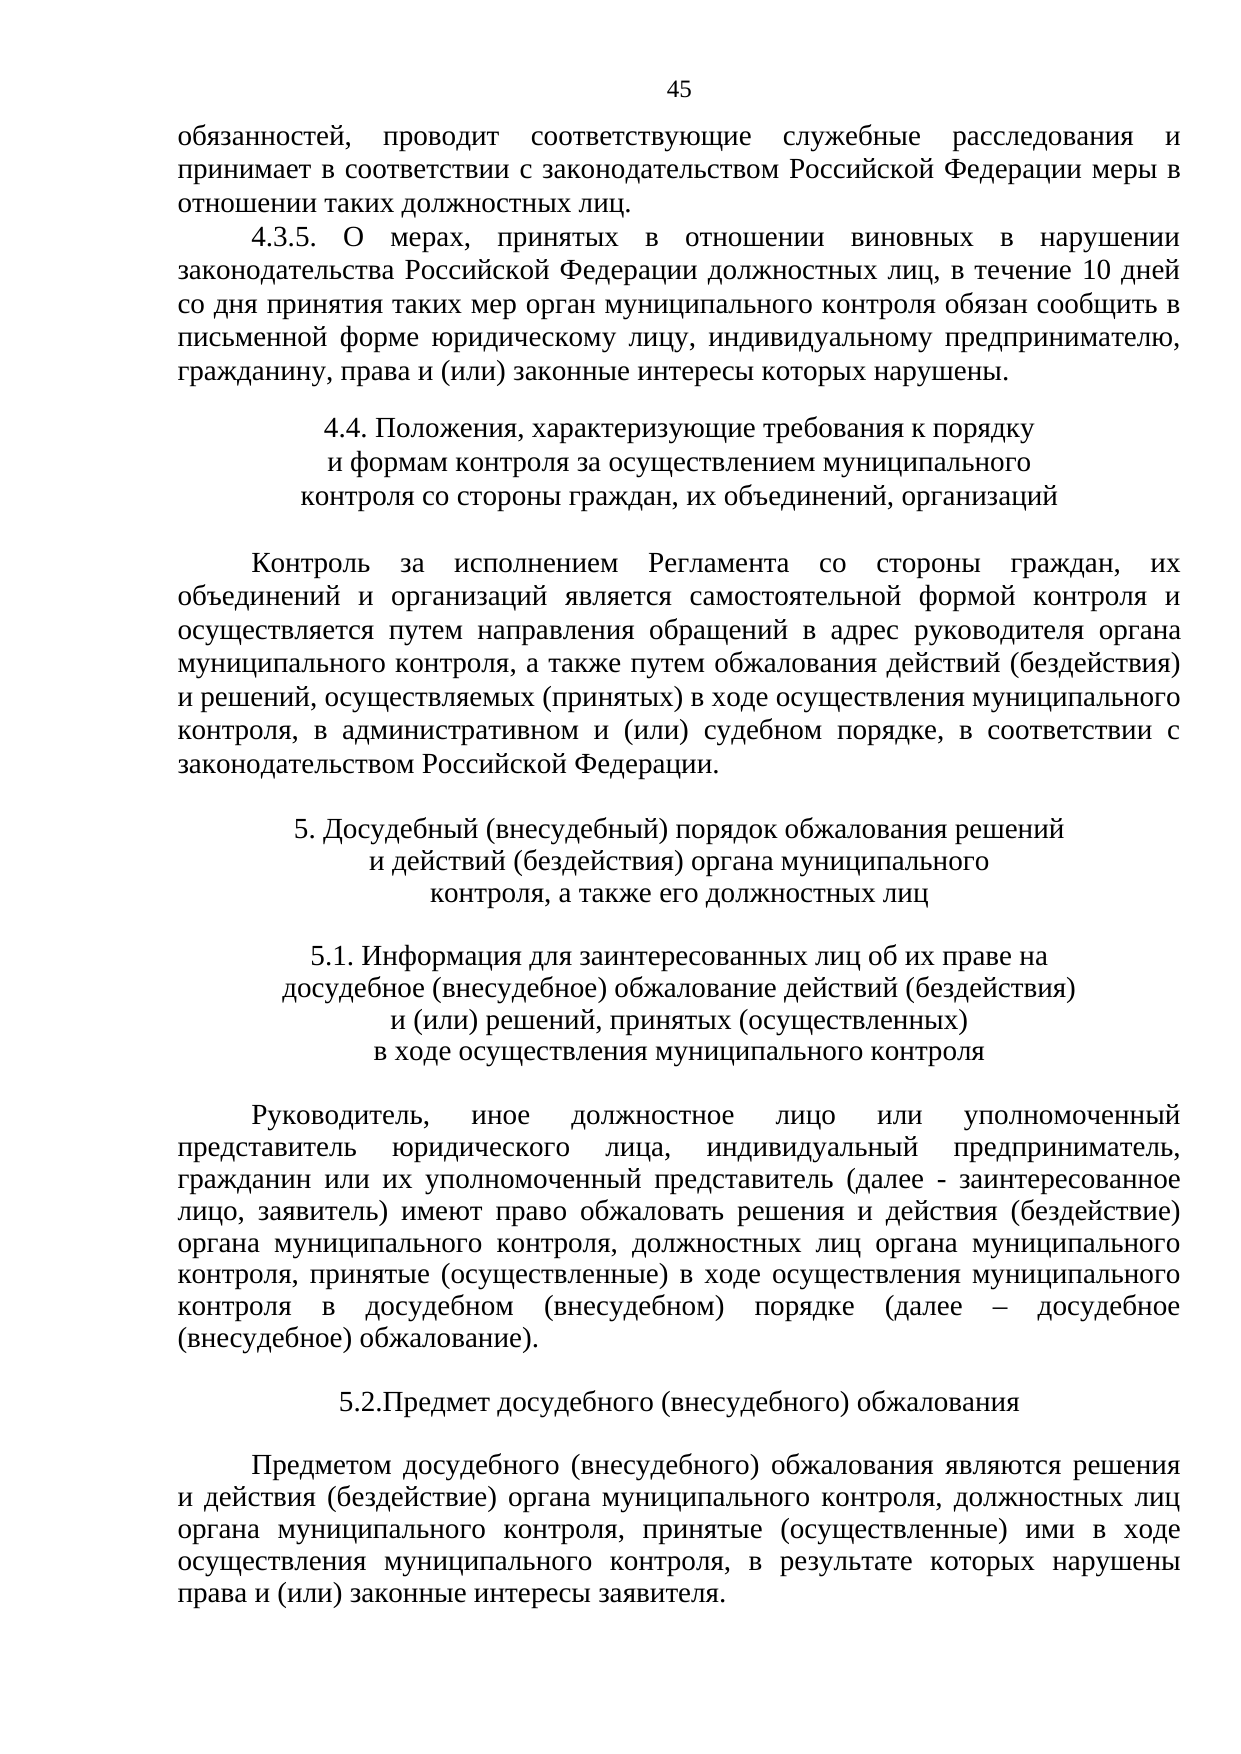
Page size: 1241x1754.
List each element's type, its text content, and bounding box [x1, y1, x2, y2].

text контроля со стороны граждан, их объединений, организаций [177, 478, 1181, 511]
text 5.1. Информация для заинтересованных лиц об их праве на [177, 940, 1181, 972]
text досудебное (внесудебное) обжалование действий (бездействия) [177, 972, 1181, 1004]
text и (или) решений, принятых (осуществленных) [177, 1004, 1181, 1035]
text Предметом досудебного (внесудебного) обжалования являются решения и действия (бездействие) органа муниципального контроля, должностных лиц органа муниципального контроля, принятые (осуществленные) ими в ходе осуществления муниципального контроля, в результате которых нарушены права и (или) законные интересы заявителя. [177, 1449, 1181, 1608]
text 4.4. Положения, характеризующие требования к порядку [177, 411, 1181, 444]
text 5.2.Предмет досудебного (внесудебного) обжалования [177, 1386, 1181, 1417]
text контроля, а также его должностных лиц [177, 877, 1181, 908]
text и действий (бездействия) органа муниципального [177, 845, 1181, 877]
text 4.3.5. О мерах, принятых в отношении виновных в нарушении законодательства Российской Федерации должностных лиц, в течение 10 дней со дня принятия таких мер орган муниципального контроля обязан сообщить в письменной форме юридическому лицу, индивидуальному предпринимателю, гражданину, права и (или) законные интересы которых нарушены. [177, 219, 1181, 386]
text Контроль за исполнением Регламента со стороны граждан, их объединений и организаций является самостоятельной формой контроля и осуществляется путем направления обращений в адрес руководителя органа муниципального контроля, а также путем обжалования действий (бездействия) и решений, осуществляемых (принятых) в ходе осуществления муниципального контроля, в административном и (или) судебном порядке, в соответствии с законодательством Российской Федерации. [177, 545, 1181, 779]
text и формам контроля за осуществлением муниципального [177, 444, 1181, 478]
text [177, 118, 1181, 219]
text 5. Досудебный (внесудебный) порядок обжалования решений [177, 813, 1181, 845]
text Руководитель, иное должностное лицо или уполномоченный представитель юридического лица, индивидуальный предприниматель, гражданин или их уполномоченный представитель (далее - заинтересованное лицо, заявитель) имеют право обжаловать решения и действия (бездействие) органа муниципального контроля, должностных лиц органа муниципального контроля, принятые (осуществленные) в ходе осуществления муниципального контроля в досудебном (внесудебном) порядке (далее – досудебное (внесудебное) обжалование). [177, 1099, 1181, 1354]
text в ходе осуществления муниципального контроля [177, 1035, 1181, 1067]
